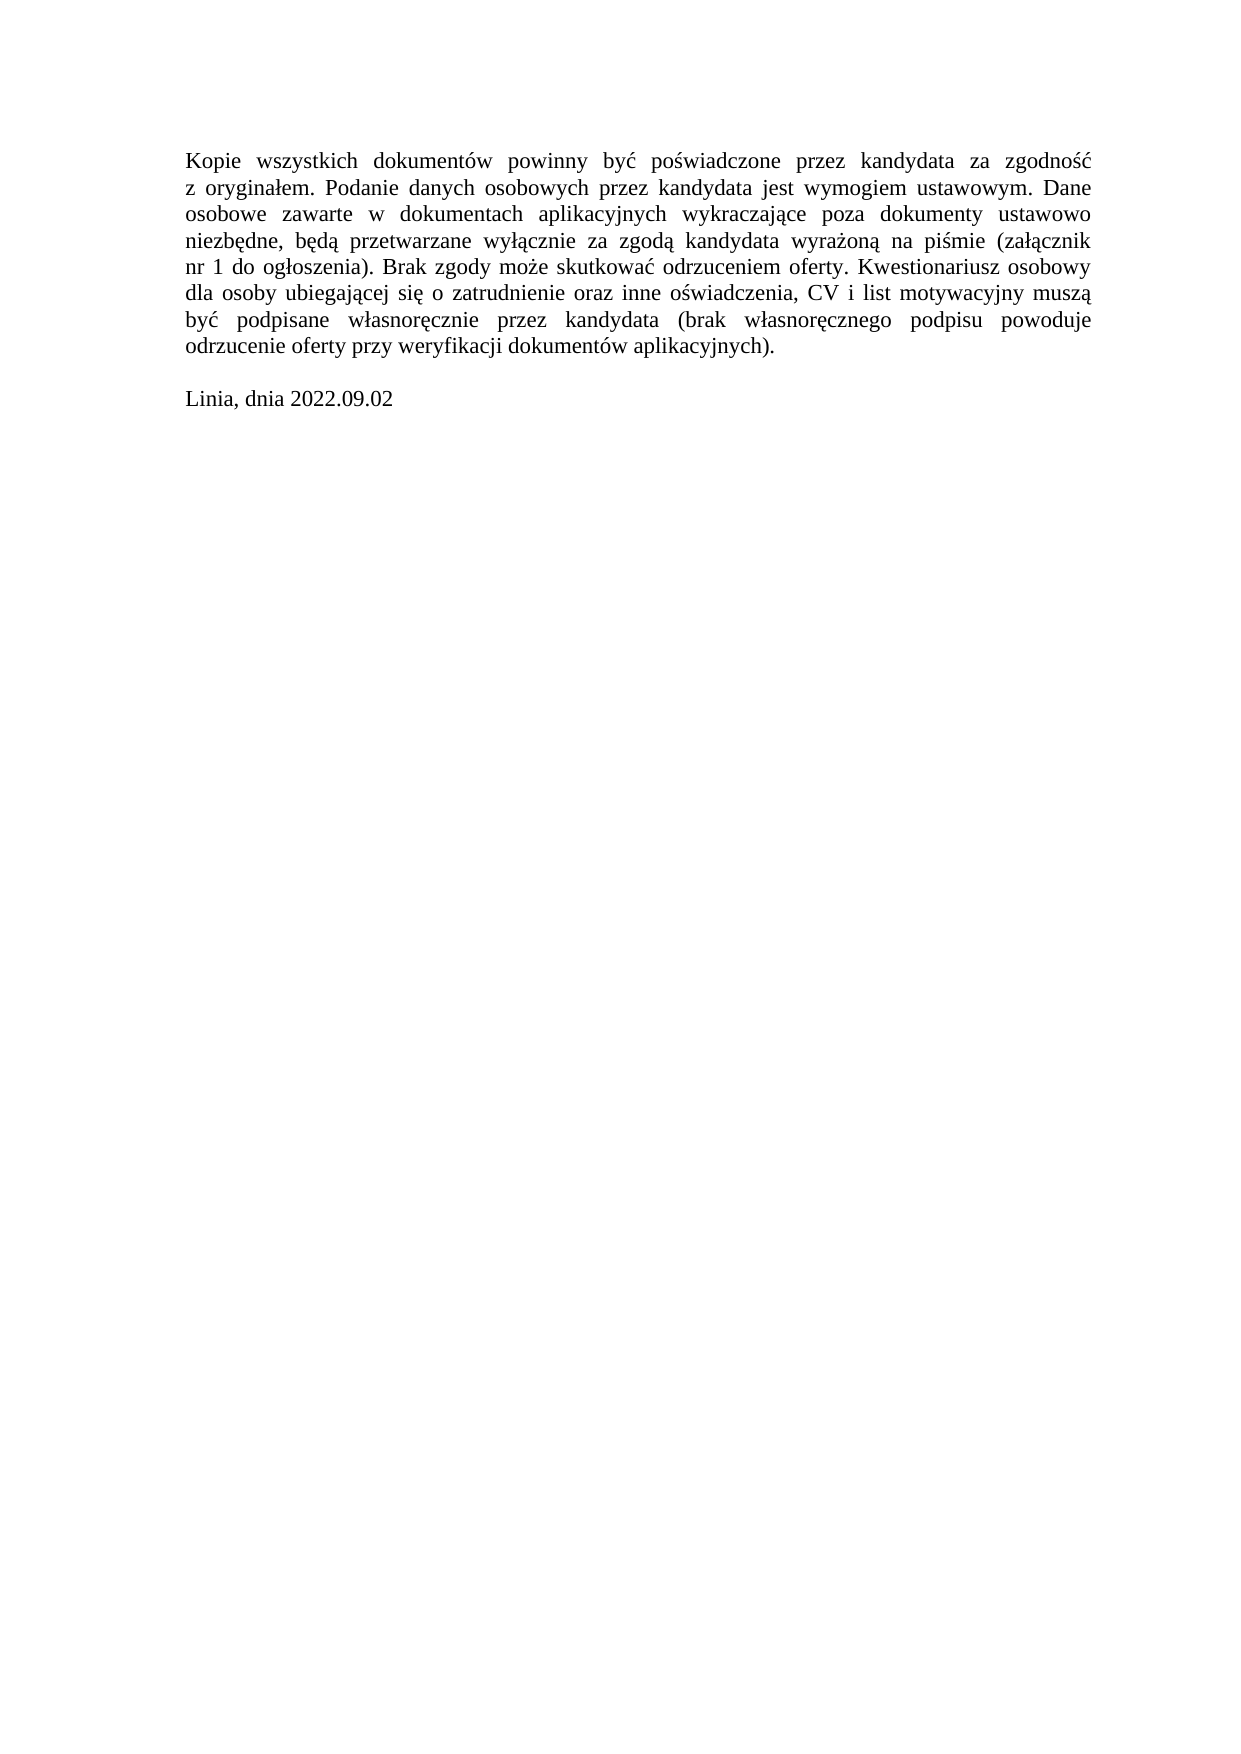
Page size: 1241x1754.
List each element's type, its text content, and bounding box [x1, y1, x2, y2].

text Kopie wszystkich dokumentów powinny być poświadczone przez kandydata za zgodność z oryginałem. Podanie danych osobowych przez kandydata jest wymogiem ustawowym. Dane osobowe zawarte w dokumentach aplikacyjnych wykraczające poza dokumenty ustawowo niezbędne, będą przetwarzane wyłącznie za zgodą kandydata wyrażoną na piśmie (załącznik nr 1 do ogłoszenia). Brak zgody może skutkować odrzuceniem oferty. Kwestionariusz osobowy dla osoby ubiegającej się o zatrudnienie oraz inne oświadczenia, CV i list motywacyjny muszą być podpisane własnoręcznie przez kandydata (brak własnoręcznego podpisu powoduje odrzucenie oferty przy weryfikacji dokumentów aplikacyjnych). [185, 148, 1093, 358]
text Linia, dnia 2022.09.02 [185, 385, 1093, 411]
